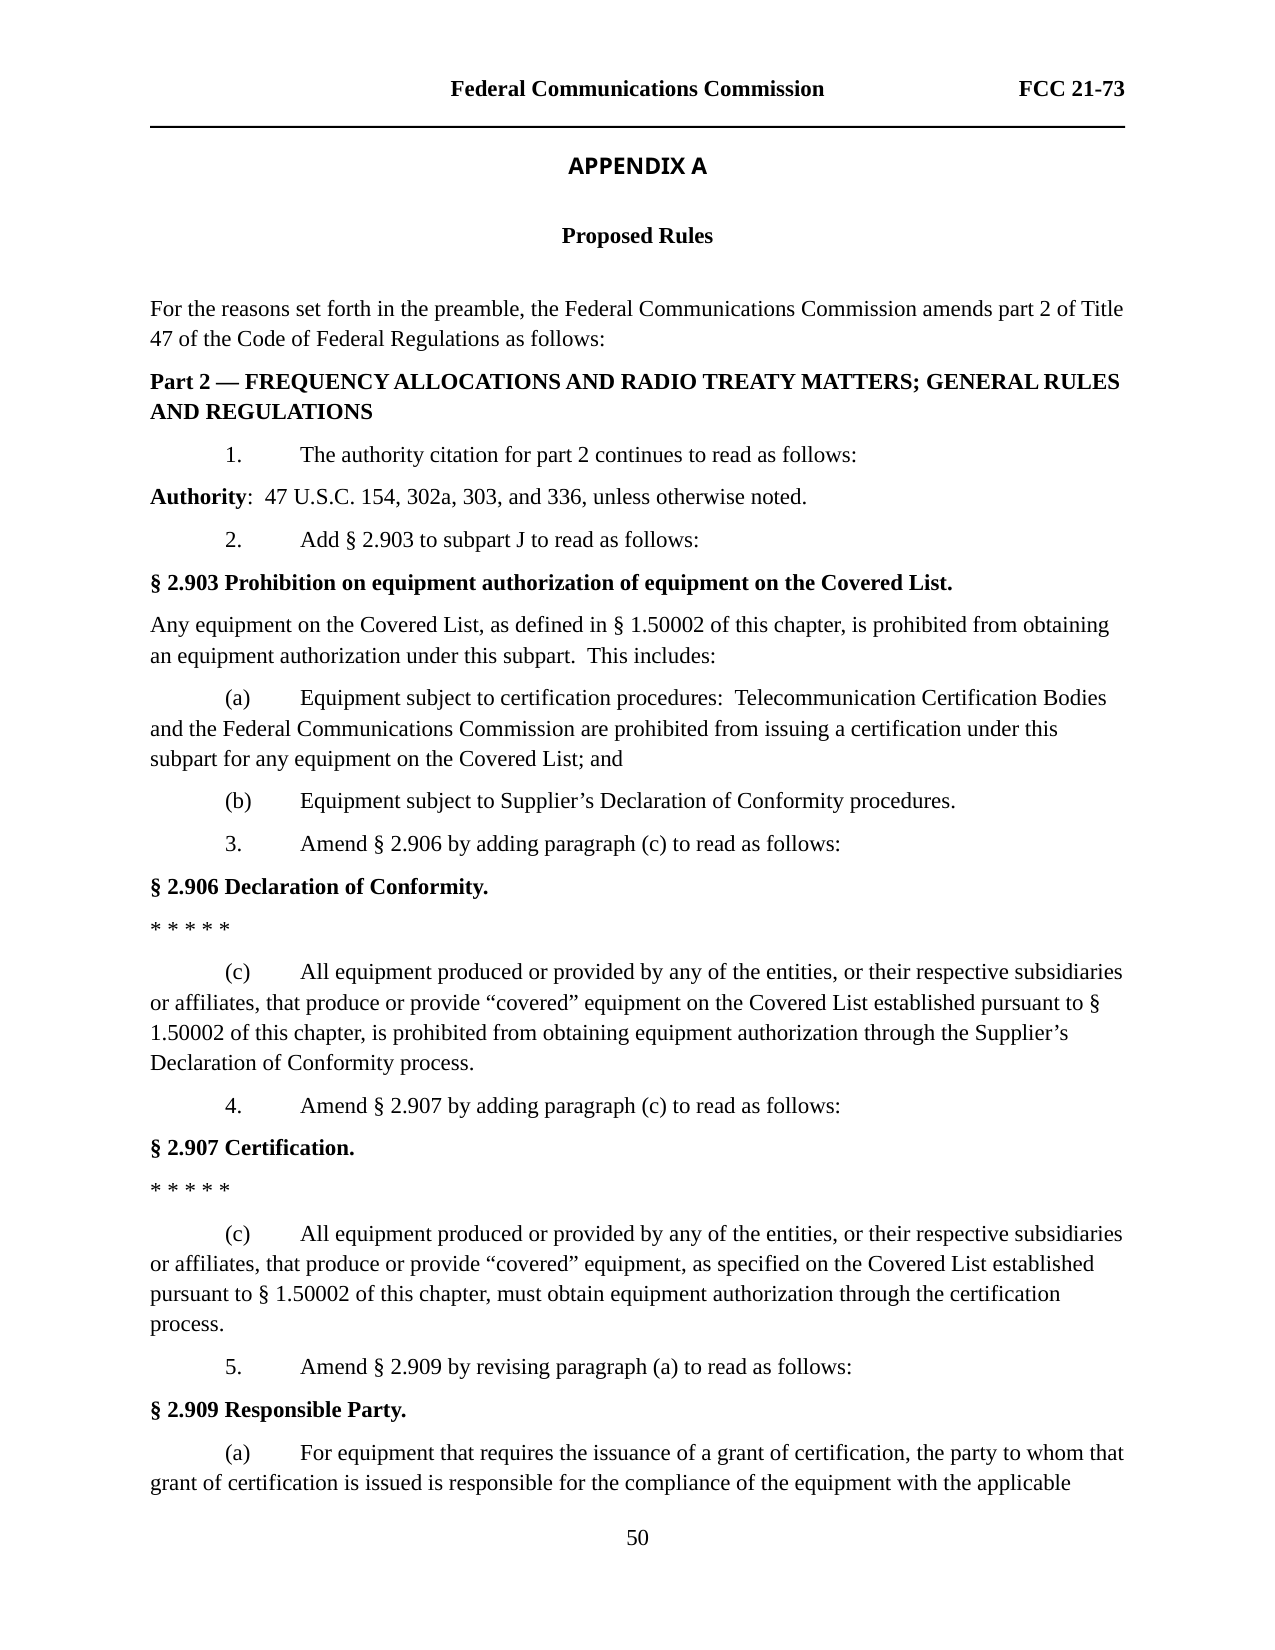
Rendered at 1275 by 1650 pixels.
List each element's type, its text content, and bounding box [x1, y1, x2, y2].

list (b) Equipment subject to Supplier’s Declaration of Conformity procedures. [150, 787, 1125, 814]
text For the reasons set forth in the preamble, the Federal Communications Commission amends part 2 of Title 47 of the Code of Federal Regulations as follows: [150, 295, 1125, 351]
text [150, 1438, 1125, 1495]
text APPENDIX A [150, 150, 1125, 181]
list (a) Equipment subject to certification procedures: Telecommunication Certification Bodies and the Federal Communications Commission are prohibited from issuing a certification under this subpart for any equipment on the Covered List; and [150, 684, 1125, 771]
list (c) All equipment produced or provided by any of the entities, or their respective subsidiaries or affiliates, that produce or provide “covered” equipment on the Covered List established pursuant to § 1.50002 of this chapter, is prohibited from obtaining equipment authorization through the Supplier’s Declaration of Conformity process. [150, 958, 1125, 1075]
list Proposed Rules [150, 222, 1125, 248]
list * * * * * [150, 916, 1125, 942]
text 3. Amend § 2.906 by adding paragraph (c) to read as follows: [150, 830, 1125, 857]
text Part 2 — FREQUENCY ALLOCATIONS AND RADIO TREATY MATTERS; GENERAL RULES AND REGULATIONS [150, 368, 1125, 424]
text 1. The authority citation for part 2 continues to read as follows: [150, 441, 1125, 467]
list § 2.907 Certification. [150, 1134, 1125, 1161]
list (c) All equipment produced or provided by any of the entities, or their respective subsidiaries or affiliates, that produce or provide “covered” equipment, as specified on the Covered List established pursuant to § 1.50002 of this chapter, must obtain equipment authorization through the certification process. [150, 1220, 1125, 1337]
list Any equipment on the Covered List, as defined in § 1.50002 of this chapter, is prohibited from obtaining an equipment authorization under this subpart. This includes: [150, 611, 1125, 668]
text 2. Add § 2.903 to subpart J to read as follows: [150, 526, 1125, 552]
list * * * * * [150, 1177, 1125, 1203]
list § 2.903 Prohibition on equipment authorization of equipment on the Covered List. [150, 569, 1125, 595]
text Authority: 47 U.S.C. 154, 302a, 303, and 336, unless otherwise noted. [150, 483, 1125, 510]
text § 2.909 Responsible Party. [150, 1396, 1125, 1422]
text 4. Amend § 2.907 by adding paragraph (c) to read as follows: [150, 1092, 1125, 1118]
list § 2.906 Declaration of Conformity. [150, 873, 1125, 899]
text 5. Amend § 2.909 by revising paragraph (a) to read as follows: [150, 1353, 1125, 1379]
